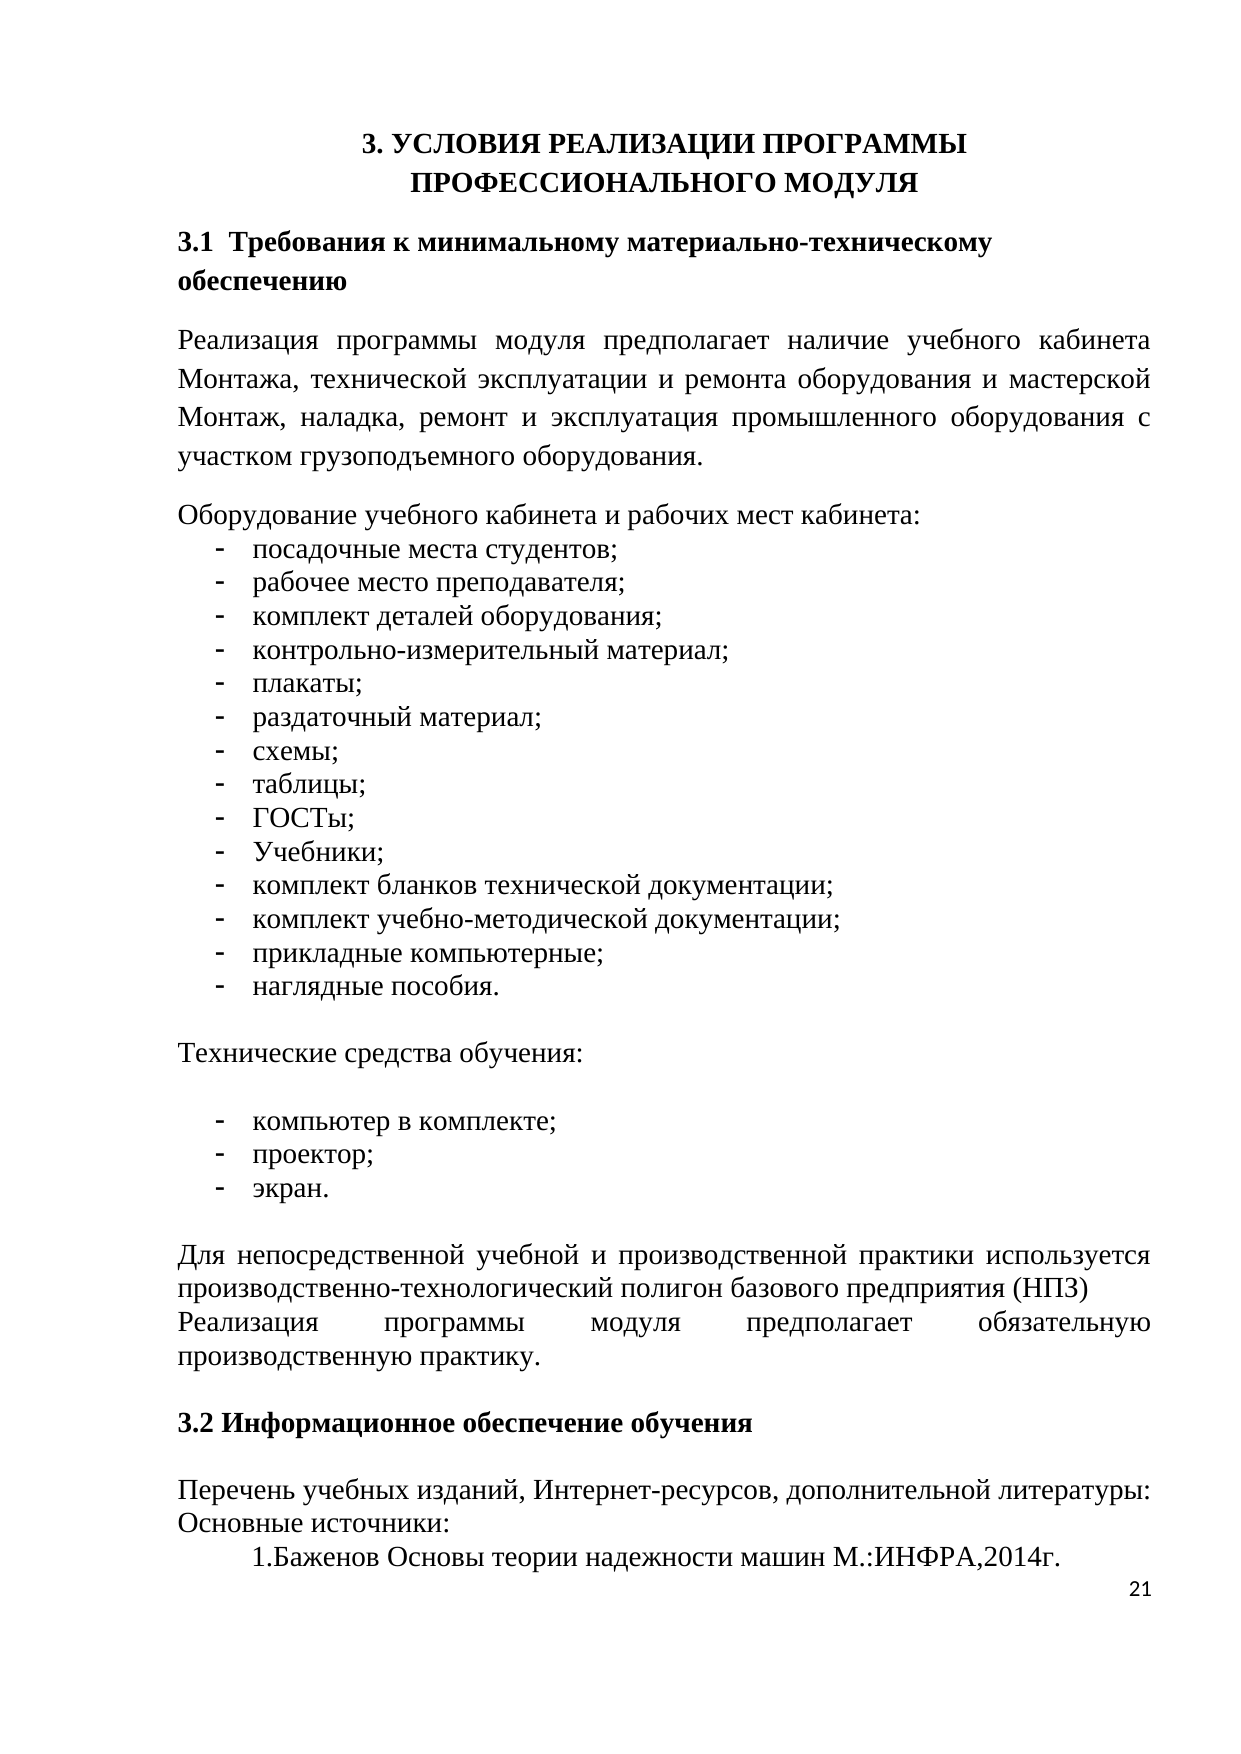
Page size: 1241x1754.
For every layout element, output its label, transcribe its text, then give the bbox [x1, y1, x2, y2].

list экран. [215, 1170, 1152, 1203]
list рабочее место преподавателя; [215, 564, 1152, 598]
text 3. УСЛОВИЯ РЕАЛИЗАЦИИ ПРОГРАММЫ ПРОФЕССИОНАЛЬНОГО МОДУЛЯ [177, 127, 1152, 199]
list проектор; [215, 1136, 1152, 1170]
list схемы; [215, 733, 1152, 766]
list таблицы; [215, 766, 1152, 800]
list Учебники; [215, 834, 1152, 867]
list ГОСТы; [215, 800, 1152, 834]
text 1.Баженов Основы теории надежности машин М.:ИНФРА,2014г. [177, 1539, 1152, 1572]
list комплект бланков технической документации; [215, 867, 1152, 901]
list комплект учебно-методической документации; [215, 901, 1152, 935]
text Перечень учебных изданий, Интернет-ресурсов, дополнительной литературы: [177, 1472, 1152, 1505]
list контрольно-измерительный материал; [215, 632, 1152, 666]
list раздаточный материал; [215, 699, 1152, 733]
list комплект деталей оборудования; [215, 598, 1152, 632]
list плакаты; [215, 666, 1152, 699]
text Для непосредственной учебной и производственной практики используется производственно-технологический полигон базового предприятия (НПЗ) [177, 1237, 1152, 1304]
text 3.1 Требования к минимальному материально-техническому обеспечению [177, 224, 1152, 297]
text Оборудование учебного кабинета и рабочих мест кабинета: [177, 497, 1152, 531]
list посадочные места студентов; [215, 531, 1152, 564]
text Реализация программы модуля предполагает обязательную производственную практику. [177, 1304, 1152, 1371]
text Технические средства обучения: [177, 1036, 1152, 1069]
list компьютер в комплекте; [215, 1103, 1152, 1136]
list прикладные компьютерные; [215, 935, 1152, 968]
text Реализация программы модуля предполагает наличие учебного кабинета Монтажа, технической эксплуатации и ремонта оборудования и мастерской Монтаж, наладка, ремонт и эксплуатация промышленного оборудования с участком грузоподъемного оборудования. [177, 322, 1152, 472]
text 3.2 Информационное обеспечение обучения [177, 1405, 1152, 1438]
list наглядные пособия. [215, 968, 1152, 1002]
text Основные источники: [177, 1505, 1152, 1539]
